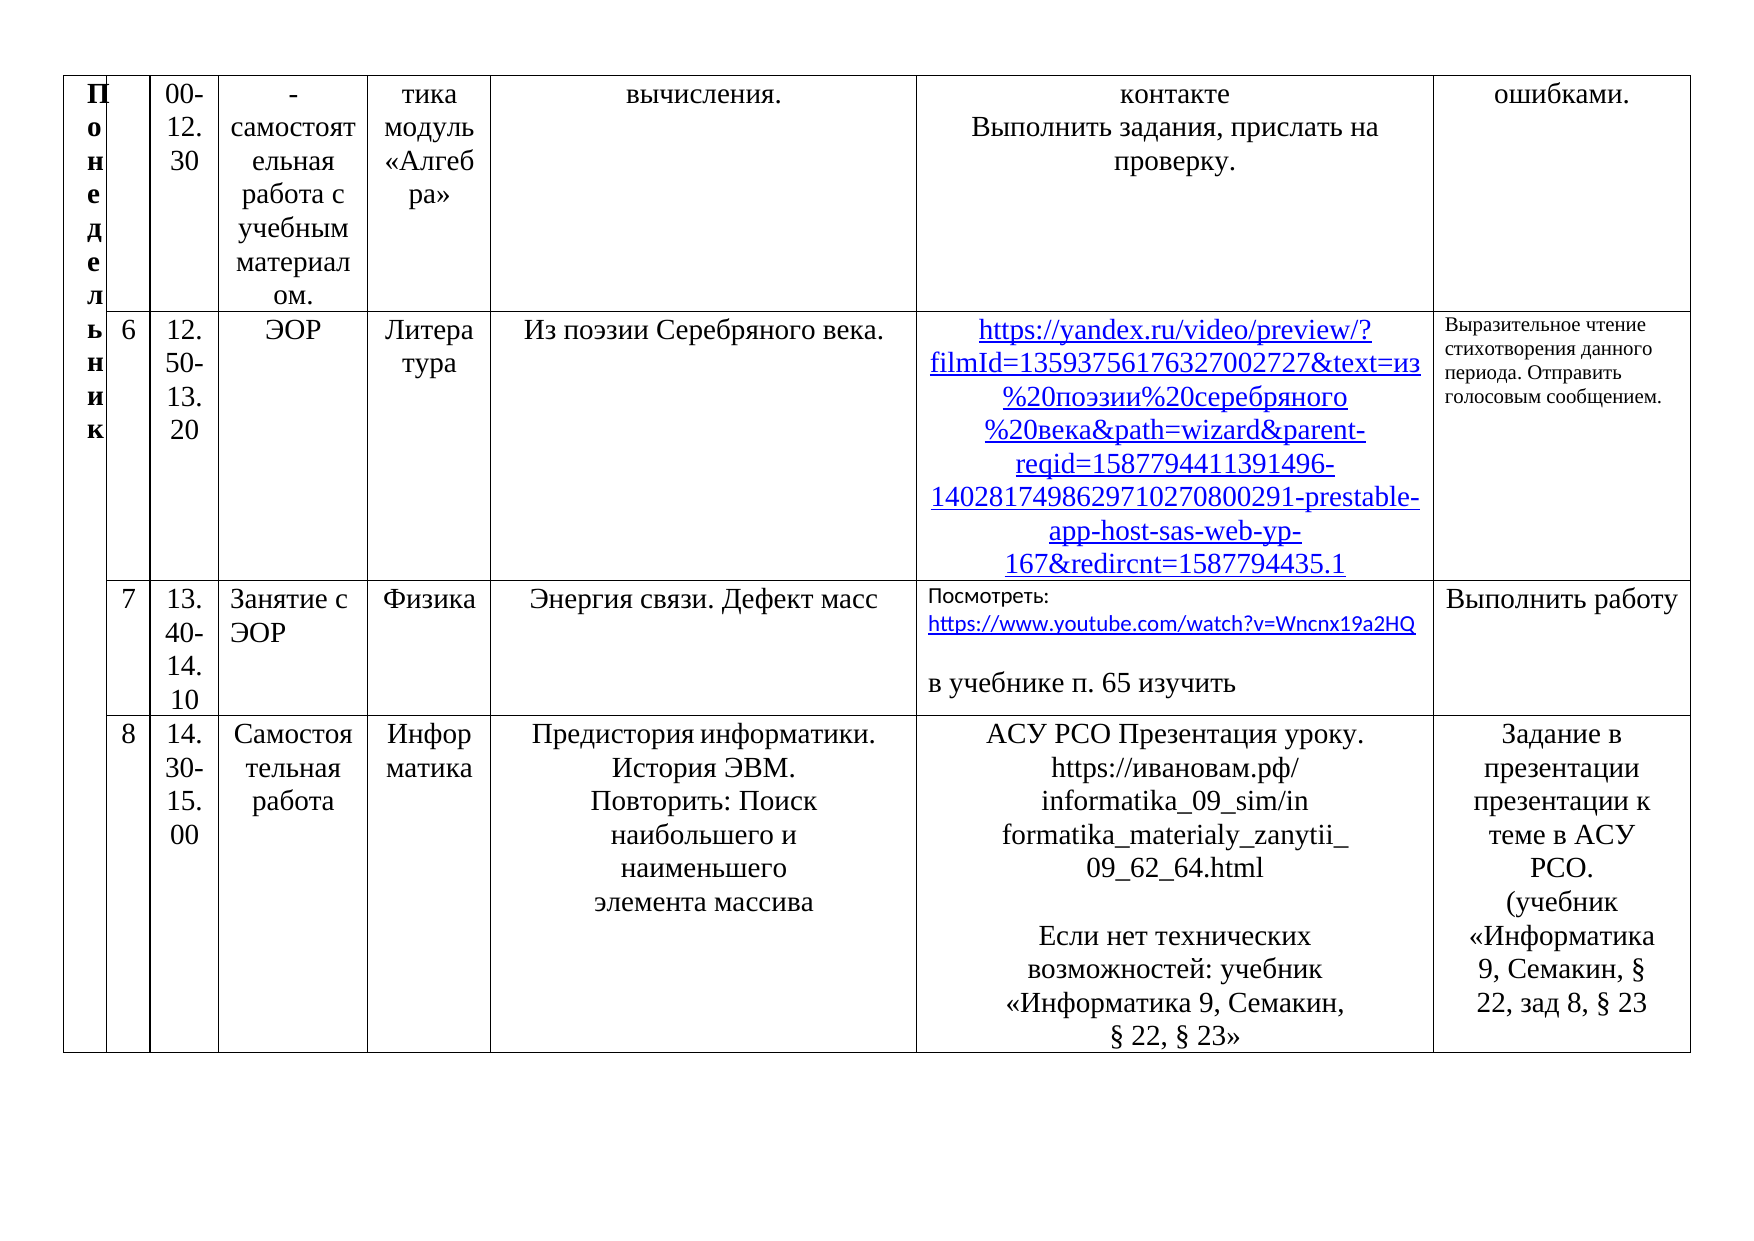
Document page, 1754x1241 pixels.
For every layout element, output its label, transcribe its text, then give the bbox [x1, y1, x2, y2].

table_cell 12.50-13.20 [151, 312, 218, 580]
table_cell Занятие с ЭОР [219, 581, 367, 715]
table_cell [1434, 76, 1690, 311]
table_cell Выполнить работу [1434, 581, 1690, 715]
table_cell Посмотреть: https://www.youtube.com/watch?v=Wncnx19a2HQ в учебнике п. 65 изучить [917, 581, 1433, 715]
table_cell https://yandex.ru/video/preview/?filmId=13593756176327002727&text=из%20поэзии%20серебряного%20века&path=wizard&parent-reqid=1587794411391496-1402817498629710270800291-prestable-app-host-sas-web-yp-167&redircnt=1587794435.1 [917, 312, 1433, 580]
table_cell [917, 76, 1433, 311]
table_cell Предистория информатики. История ЭВМ. Повторить: Поиск наибольшего и наименьшего элемента массива [491, 716, 916, 1052]
table_cell 12.00-12.30 [151, 76, 218, 311]
table_cell АСУ РСО Презентация уроку. https://ивановам.рф/informatika_09_sim/in formatika_materialy_zanytii_ 09_62_64.html Если нет технических возможностей: учебник «Информатика 9, Семакин, § 22, § 23» [917, 716, 1433, 1052]
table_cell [219, 76, 367, 311]
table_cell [368, 76, 490, 311]
table_cell ЭОР [219, 312, 367, 580]
table_cell Из поэзии Серебряного века. [491, 312, 916, 580]
table_cell Энергия связи. Дефект масс [491, 581, 916, 715]
table_cell 7 [107, 581, 149, 715]
table_cell Литература [368, 312, 490, 580]
table_cell Физика [368, 581, 490, 715]
table_cell Самостоятельная работа [219, 716, 367, 1052]
table_cell 6 [107, 312, 149, 580]
table_cell 13.40-14.10 [151, 581, 218, 715]
table_cell 8 [107, 716, 149, 1052]
table_cell 14.30-15.00 [151, 716, 218, 1052]
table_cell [491, 76, 916, 311]
table_cell Задание в презентации презентации к теме в АСУ РСО. (учебник «Информатика 9, Семакин, § 22, зад 8, § 23 [1434, 716, 1690, 1052]
table_cell Информатика [368, 716, 490, 1052]
table_cell 5 [107, 76, 149, 311]
table_cell Выразительное чтение стихотворения данного периода. Отправить голосовым сообщением. [1434, 312, 1690, 580]
